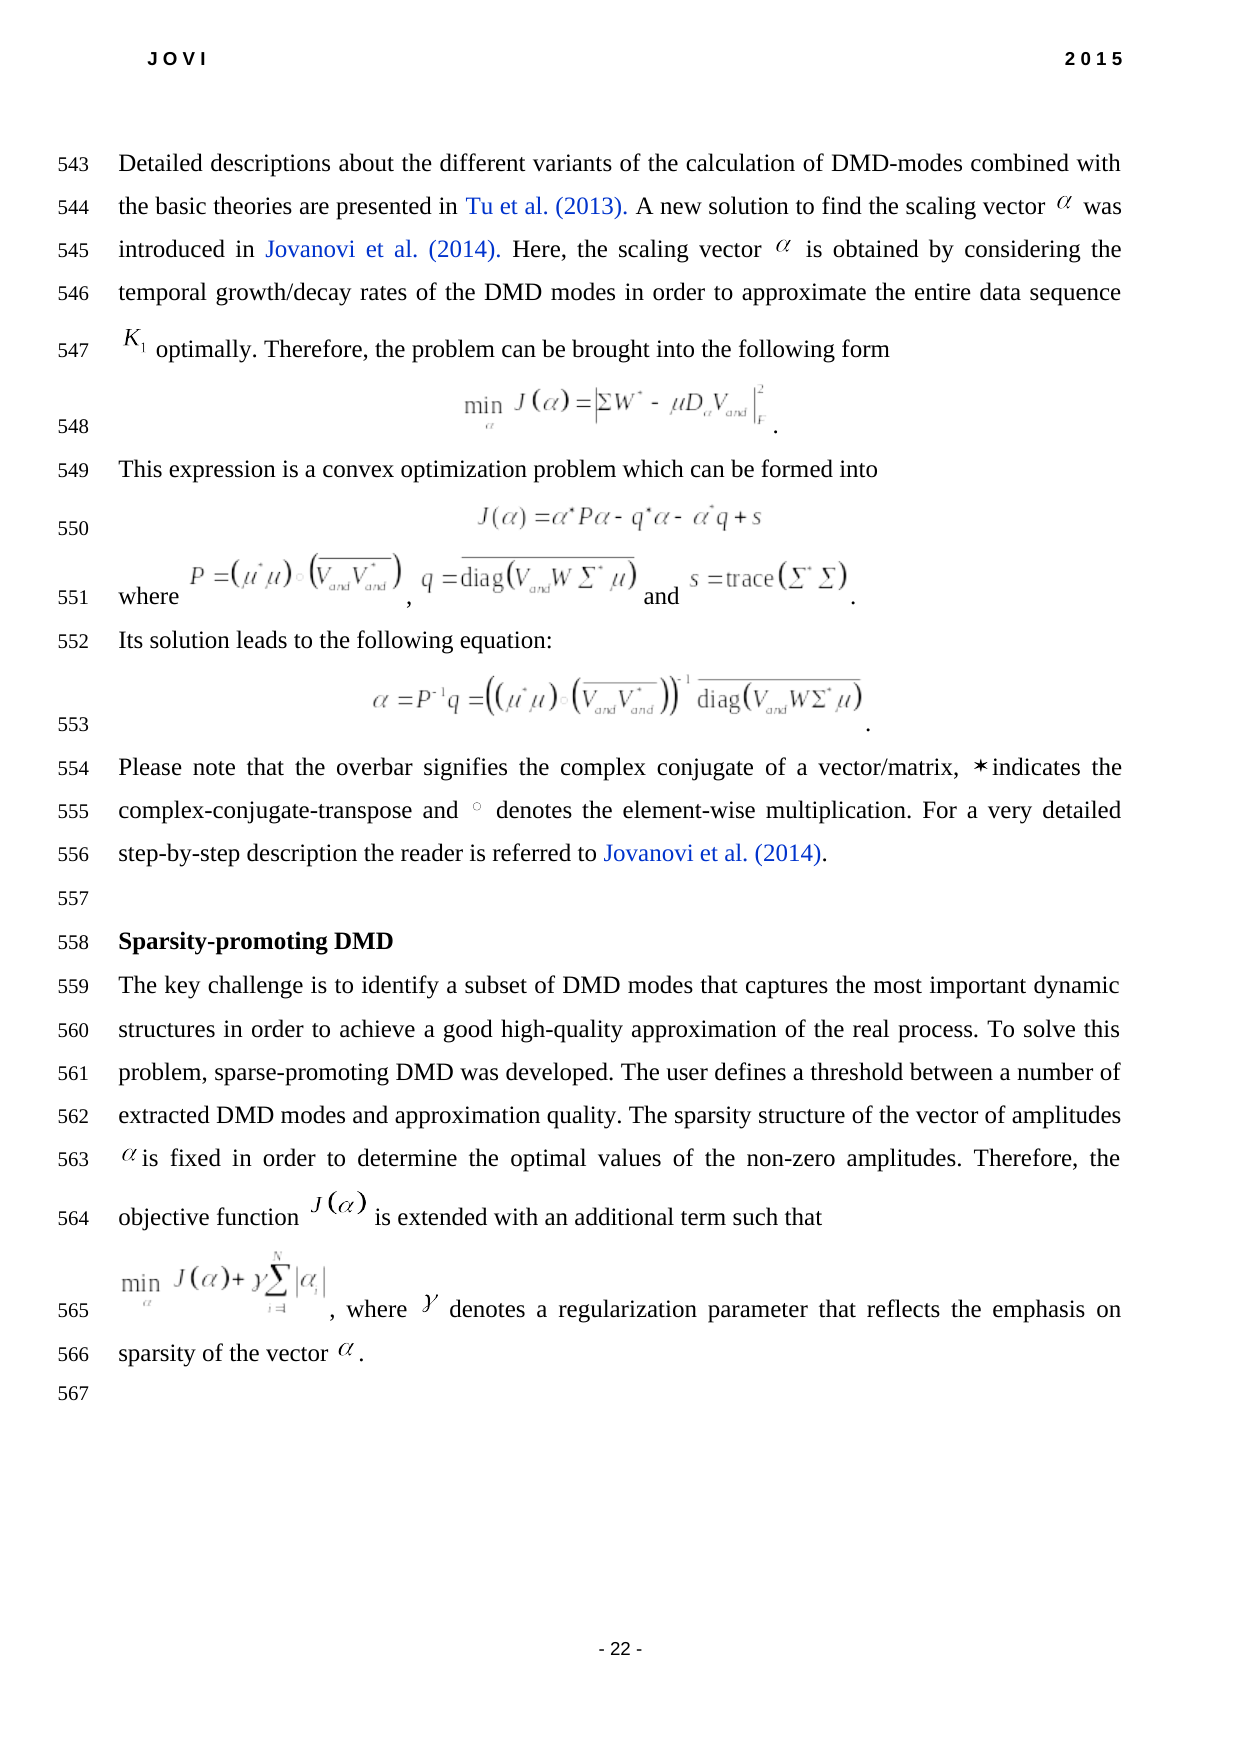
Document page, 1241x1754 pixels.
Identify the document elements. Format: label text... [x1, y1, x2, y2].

text , where denotes a regularization parameter that reflects the emphasis on sparsity of the vector . [118, 1246, 1122, 1367]
text . [118, 669, 1122, 737]
text Detailed descriptions about the different variants of the calculation of DMD-modes combined with the basic theories are presented in Tu et al. (2013). A new solution to find the scaling vector was introduced in Jovanovi et al. (2014). Here, the scaling vector is obtained by considering the temporal growth/decay rates of the DMD modes in order to approximate the entire data sequence optimally. Therefore, the problem can be brought into the following form [118, 148, 1122, 363]
text . [118, 379, 1122, 439]
text Please note that the overbar signifies the complex conjugate of a vector/matrix, indicates the complex-conjugate-transpose and denotes the element-wise multiplication. For a very detailed step-by-step description the reader is referred to Jovanovi et al. (2014). [118, 752, 1122, 867]
text Its solution leads to the following equation: [118, 625, 1122, 653]
text This expression is a convex optimization problem which can be formed into [118, 454, 1122, 483]
text Sparsity-promoting DMD [118, 926, 1122, 955]
text where , and . [118, 551, 1122, 609]
text The key challenge is to identify a subset of DMD modes that captures the most important dynamic structures in order to achieve a good high-quality approximation of the real process. To solve this problem, sparse-promoting DMD was developed. The user defines a threshold between a number of extracted DMD modes and approximation quality. The sparsity structure of the vector of amplitudes is fixed in order to determine the optimal values of the non-zero amplitudes. Therefore, the objective function is extended with an additional term such that [118, 971, 1122, 1231]
